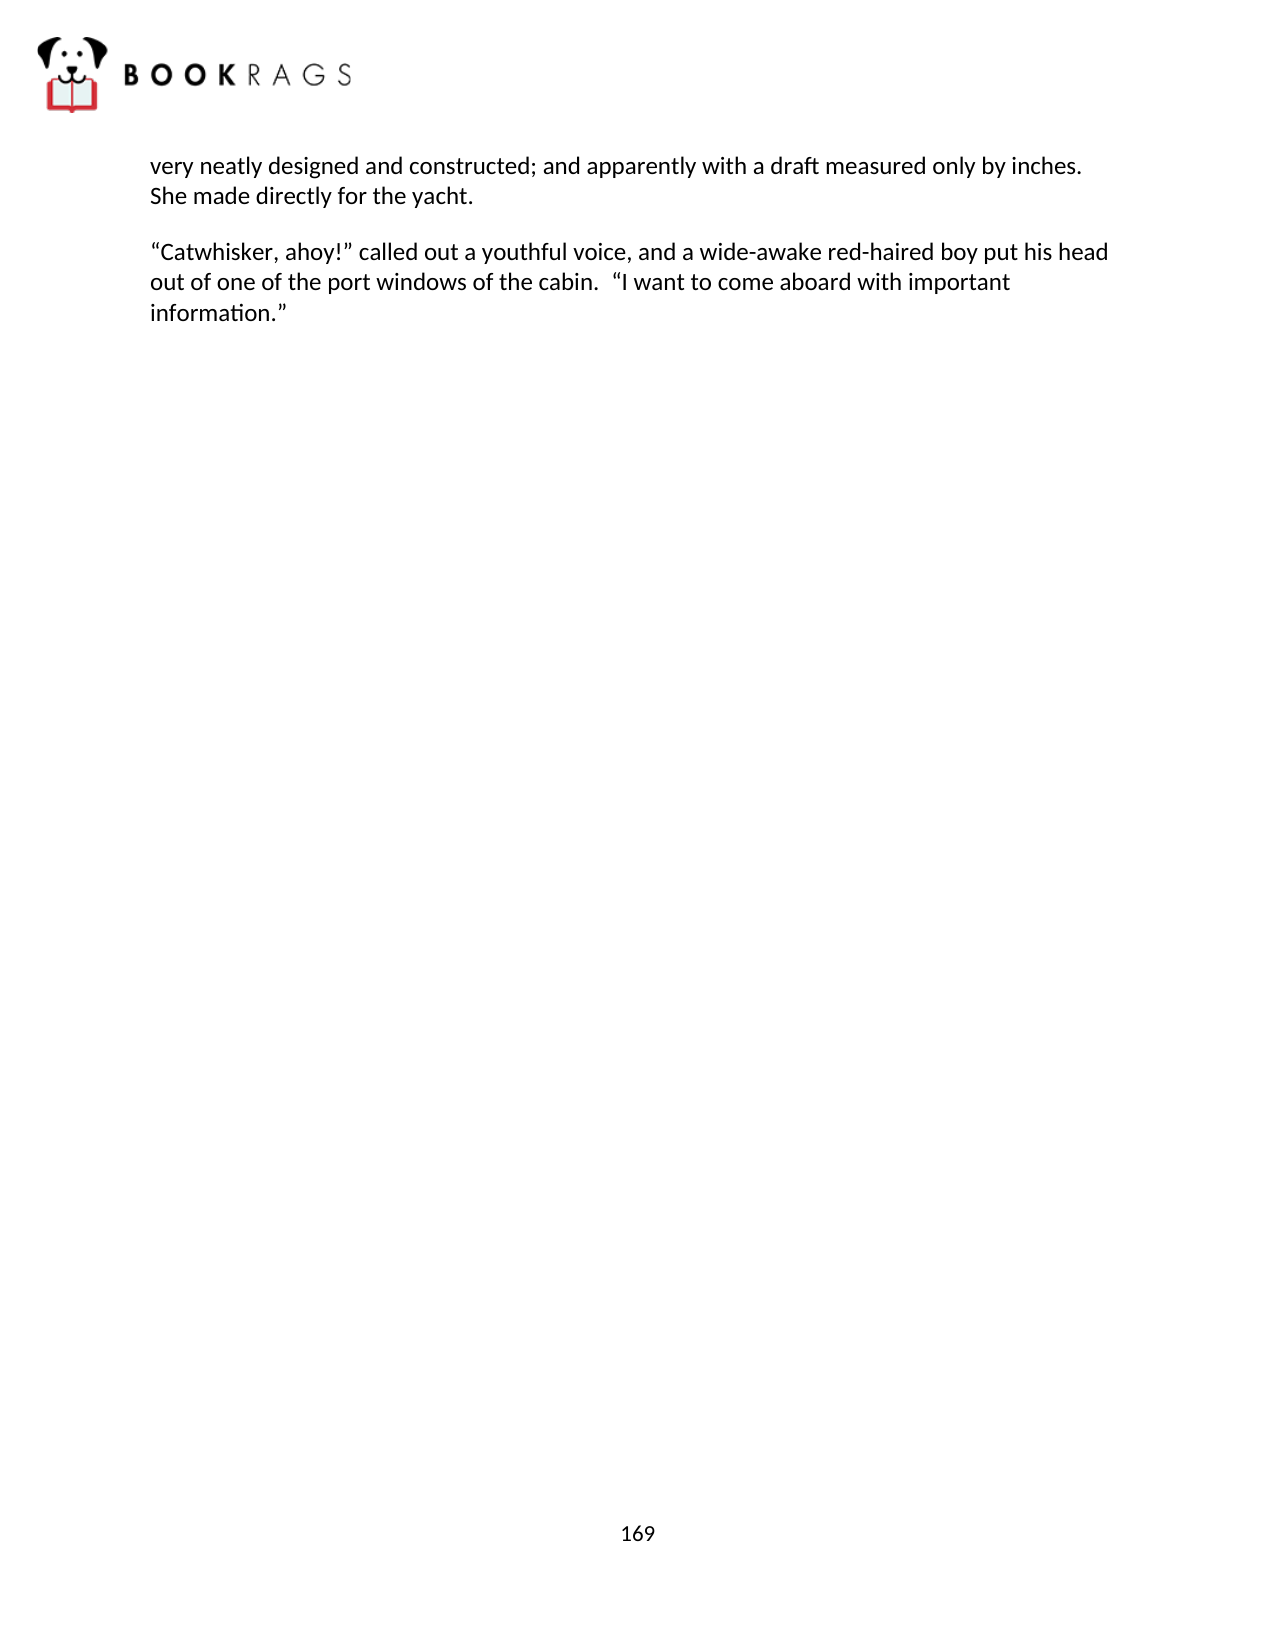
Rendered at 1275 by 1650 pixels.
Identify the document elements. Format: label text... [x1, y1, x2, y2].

text “Catwhisker, ahoy!” called out a youthful voice, and a wide-awake red-haired boy put his head out of one of the port windows of the cabin. “I want to come aboard with important information.” [150, 236, 1125, 328]
picture [37, 37, 351, 113]
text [150, 150, 1125, 211]
